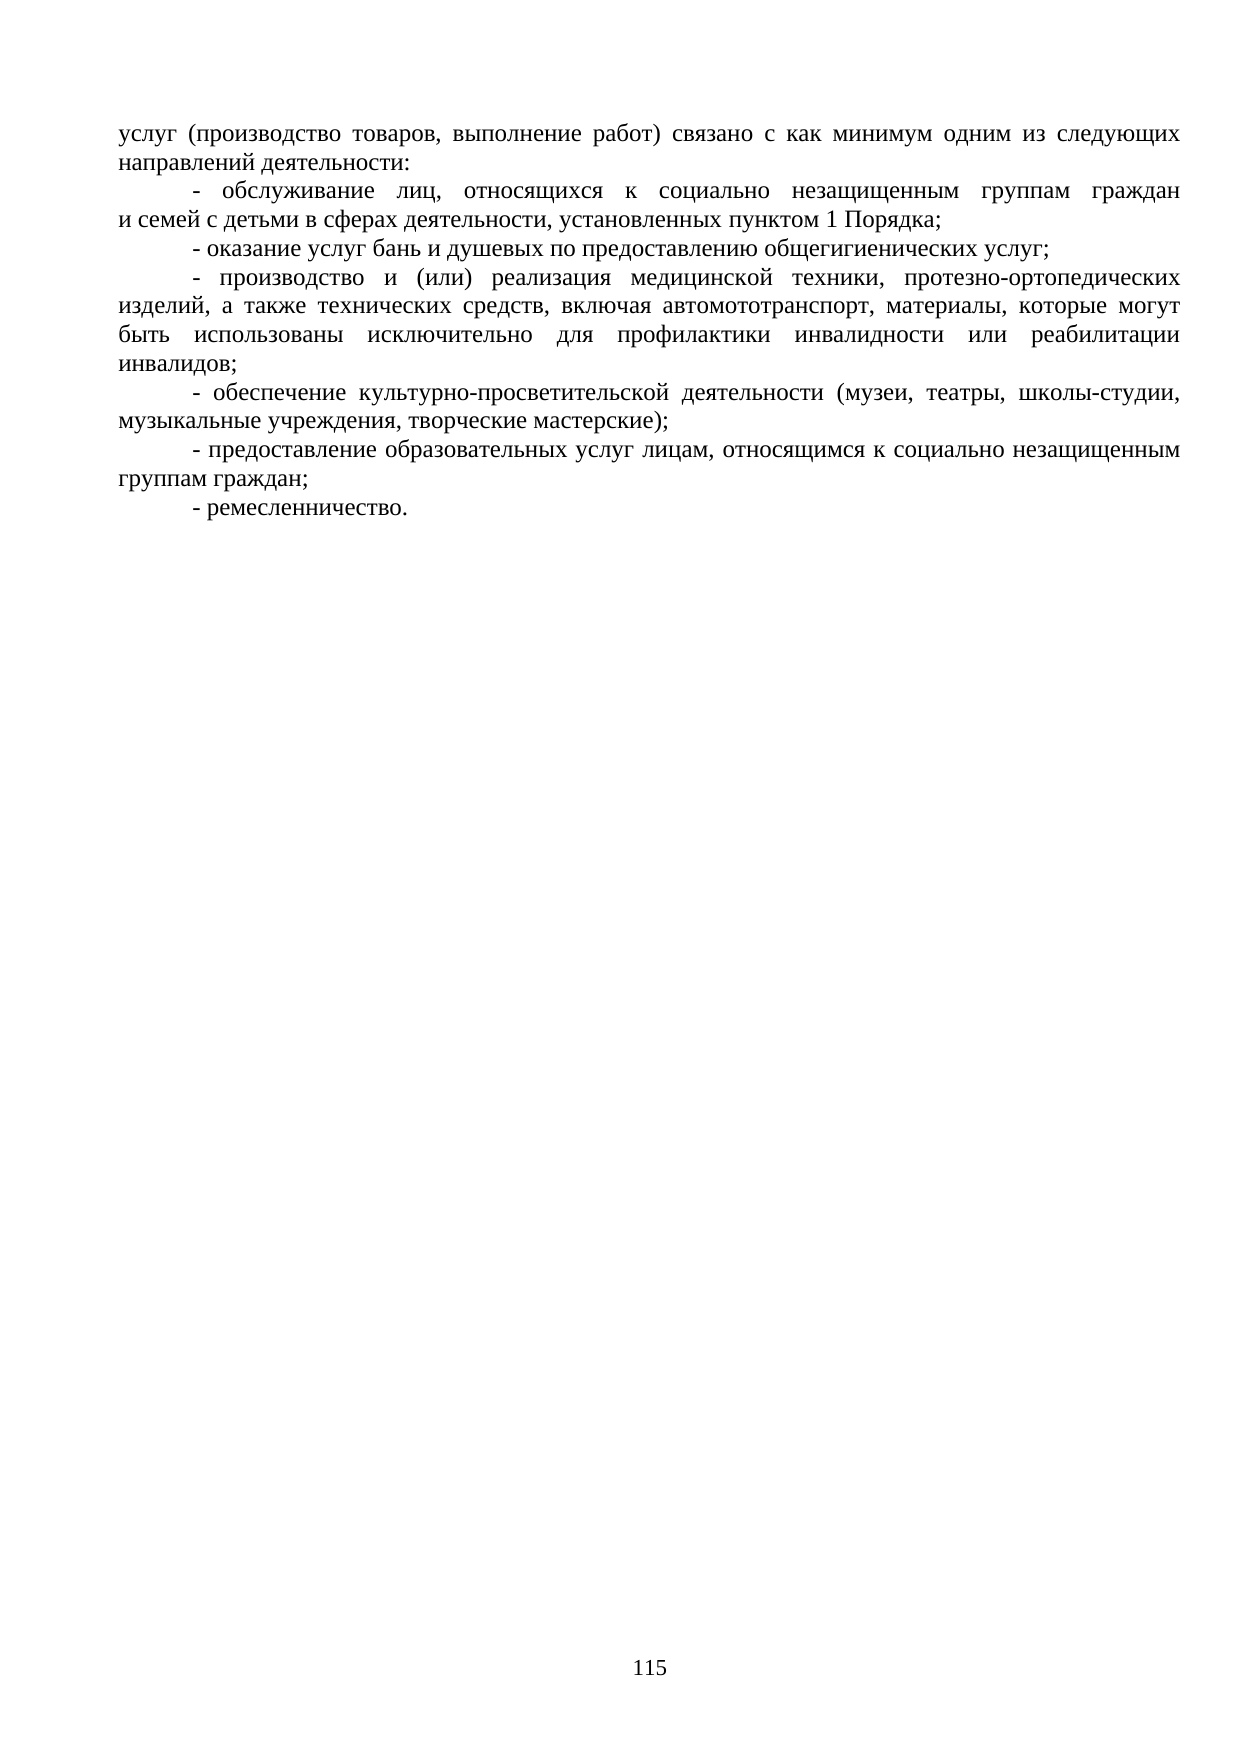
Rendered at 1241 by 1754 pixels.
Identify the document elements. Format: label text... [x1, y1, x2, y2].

text - предоставление образовательных услуг лицам, относящимся к социально незащищенным группам граждан; [118, 434, 1181, 492]
text - производство и (или) реализация медицинской техники, протезно-ортопедических изделий, а также технических средств, включая автомототранспорт, материалы, которые могут быть использованы исключительно для профилактики инвалидности или реабилитации инвалидов; [118, 262, 1181, 377]
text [118, 118, 1181, 176]
text - ремесленничество. [118, 492, 1181, 521]
text - оказание услуг бань и душевых по предоставлению общегигиенических услуг; [118, 233, 1181, 262]
text - обеспечение культурно-просветительской деятельности (музеи, театры, школы-студии, музыкальные учреждения, творческие мастерские); [118, 377, 1181, 434]
text - обслуживание лиц, относящихся к социально незащищенным группам граждан и семей с детьми в сферах деятельности, установленных пунктом 1 Порядка; [118, 176, 1181, 233]
